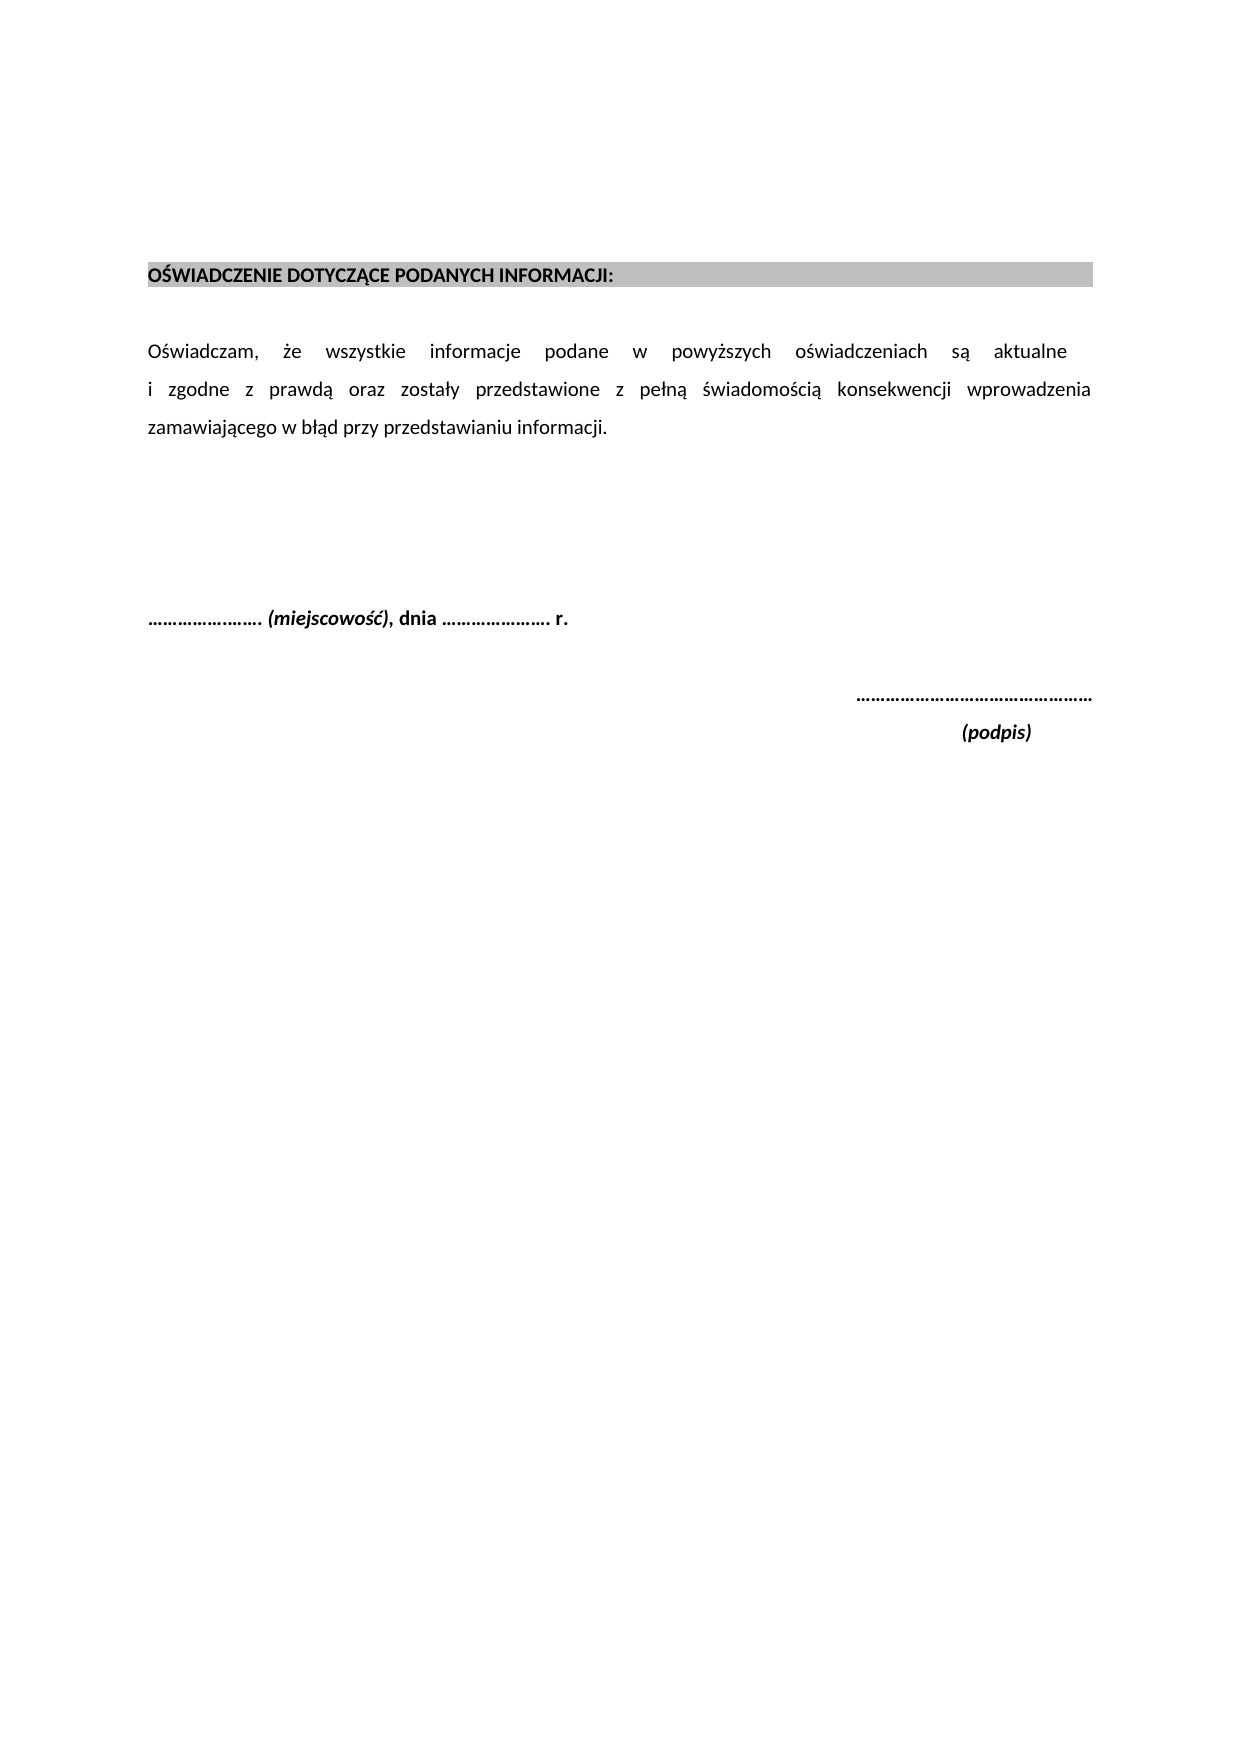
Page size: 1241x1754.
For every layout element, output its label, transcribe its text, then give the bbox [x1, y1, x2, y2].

text OŚWIADCZENIE DOTYCZĄCE PODANYCH INFORMACJI: [148, 262, 1093, 287]
text …………….……. (miejscowość), dnia …………………. r. [148, 605, 1093, 631]
text ………………………………………… [148, 681, 1093, 707]
text Oświadczam, że wszystkie informacje podane w powyższych oświadczeniach są aktualne i zgodne z prawdą oraz zostały przedstawione z pełną świadomością konsekwencji wprowadzenia zamawiającego w błąd przy przedstawianiu informacji. [148, 338, 1093, 440]
text (podpis) [738, 719, 1093, 745]
